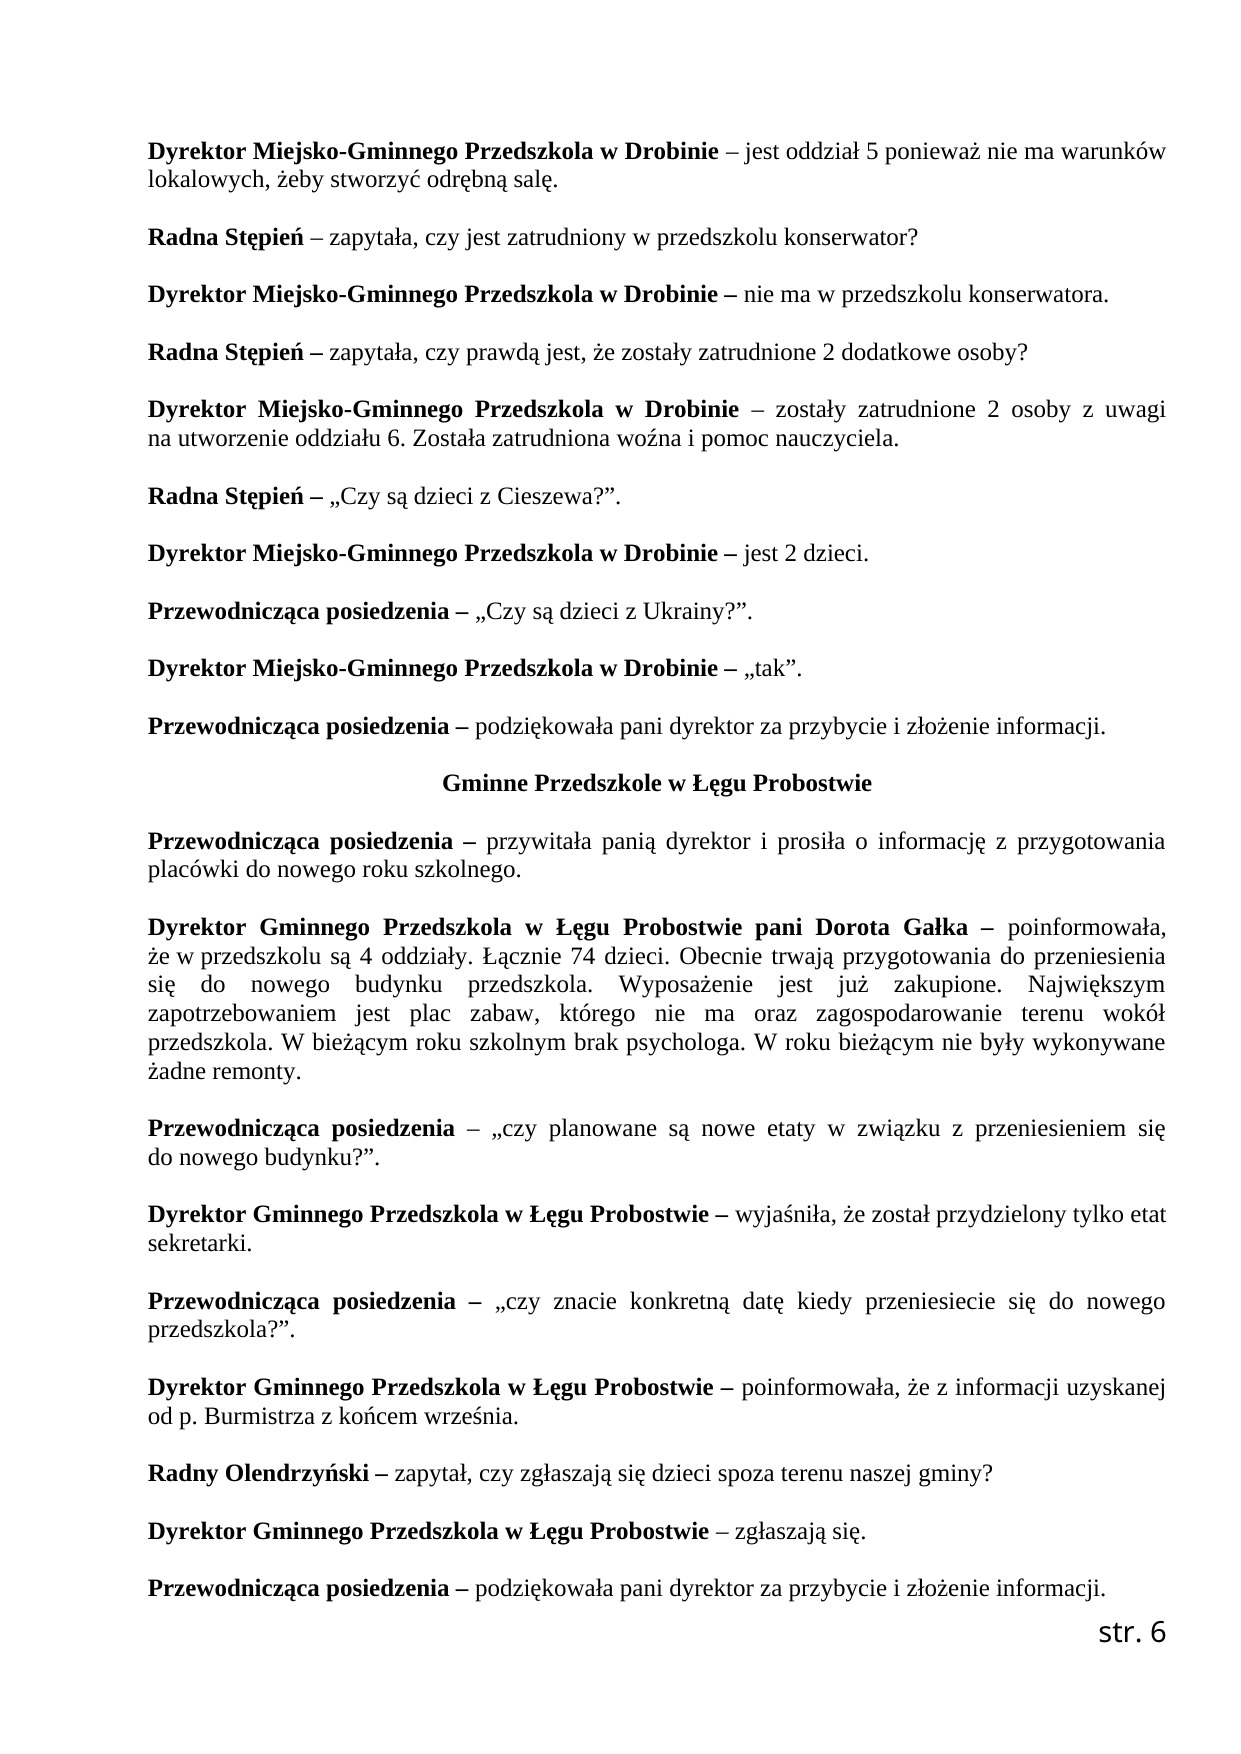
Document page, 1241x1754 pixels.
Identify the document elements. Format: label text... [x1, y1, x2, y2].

text Dyrektor Miejsko-Gminnego Przedszkola w Drobinie – jest oddział 5 ponieważ nie ma warunków lokalowych, żeby stworzyć odrębną salę. [148, 136, 1167, 193]
text Przewodnicząca posiedzenia – „czy znacie konkretną datę kiedy przeniesiecie się do nowego przedszkola?”. [148, 1286, 1167, 1343]
text Radna Stępień – „Czy są dzieci z Cieszewa?”. [148, 481, 1167, 509]
text Dyrektor Gminnego Przedszkola w Łęgu Probostwie – wyjaśniła, że został przydzielony tylko etat sekretarki. [148, 1199, 1167, 1257]
text Dyrektor Gminnego Przedszkola w Łęgu Probostwie pani Dorota Gałka – poinformowała, że w przedszkolu są 4 oddziały. Łącznie 74 dzieci. Obecnie trwają przygotowania do przeniesienia się do nowego budynku przedszkola. Wyposażenie jest już zakupione. Największym zapotrzebowaniem jest plac zabaw, którego nie ma oraz zagospodarowanie terenu wokół przedszkola. W bieżącym roku szkolnym brak psychologa. W roku bieżącym nie były wykonywane żadne remonty. [148, 912, 1167, 1084]
text Radna Stępień – zapytała, czy prawdą jest, że zostały zatrudnione 2 dodatkowe osoby? [148, 337, 1167, 366]
text Przewodnicząca posiedzenia – „Czy są dzieci z Ukrainy?”. [148, 596, 1167, 624]
text Dyrektor Miejsko-Gminnego Przedszkola w Drobinie – „tak”. [148, 653, 1167, 682]
text Przewodnicząca posiedzenia – przywitała panią dyrektor i prosiła o informację z przygotowania placówki do nowego roku szkolnego. [148, 826, 1167, 883]
text Radny Olendrzyński – zapytał, czy zgłaszają się dzieci spoza terenu naszej gminy? [148, 1458, 1167, 1487]
text Dyrektor Gminnego Przedszkola w Łęgu Probostwie – poinformowała, że z informacji uzyskanej od p. Burmistrza z końcem września. [148, 1372, 1167, 1429]
text Przewodnicząca posiedzenia – „czy planowane są nowe etaty w związku z przeniesieniem się do nowego budynku?”. [148, 1113, 1167, 1171]
text Przewodnicząca posiedzenia – podziękowała pani dyrektor za przybycie i złożenie informacji. [148, 711, 1167, 739]
text Dyrektor Miejsko-Gminnego Przedszkola w Drobinie – zostały zatrudnione 2 osoby z uwagi na utworzenie oddziału 6. Została zatrudniona woźna i pomoc nauczyciela. [148, 394, 1167, 452]
text Radna Stępień – zapytała, czy jest zatrudniony w przedszkolu konserwator? [148, 222, 1167, 251]
text Gminne Przedszkole w Łęgu Probostwie [148, 768, 1167, 797]
text Dyrektor Miejsko-Gminnego Przedszkola w Drobinie – jest 2 dzieci. [148, 538, 1167, 567]
text Dyrektor Gminnego Przedszkola w Łęgu Probostwie – zgłaszają się. [148, 1516, 1167, 1544]
text Dyrektor Miejsko-Gminnego Przedszkola w Drobinie – nie ma w przedszkolu konserwatora. [148, 279, 1167, 308]
text Przewodnicząca posiedzenia – podziękowała pani dyrektor za przybycie i złożenie informacji. [148, 1573, 1167, 1602]
